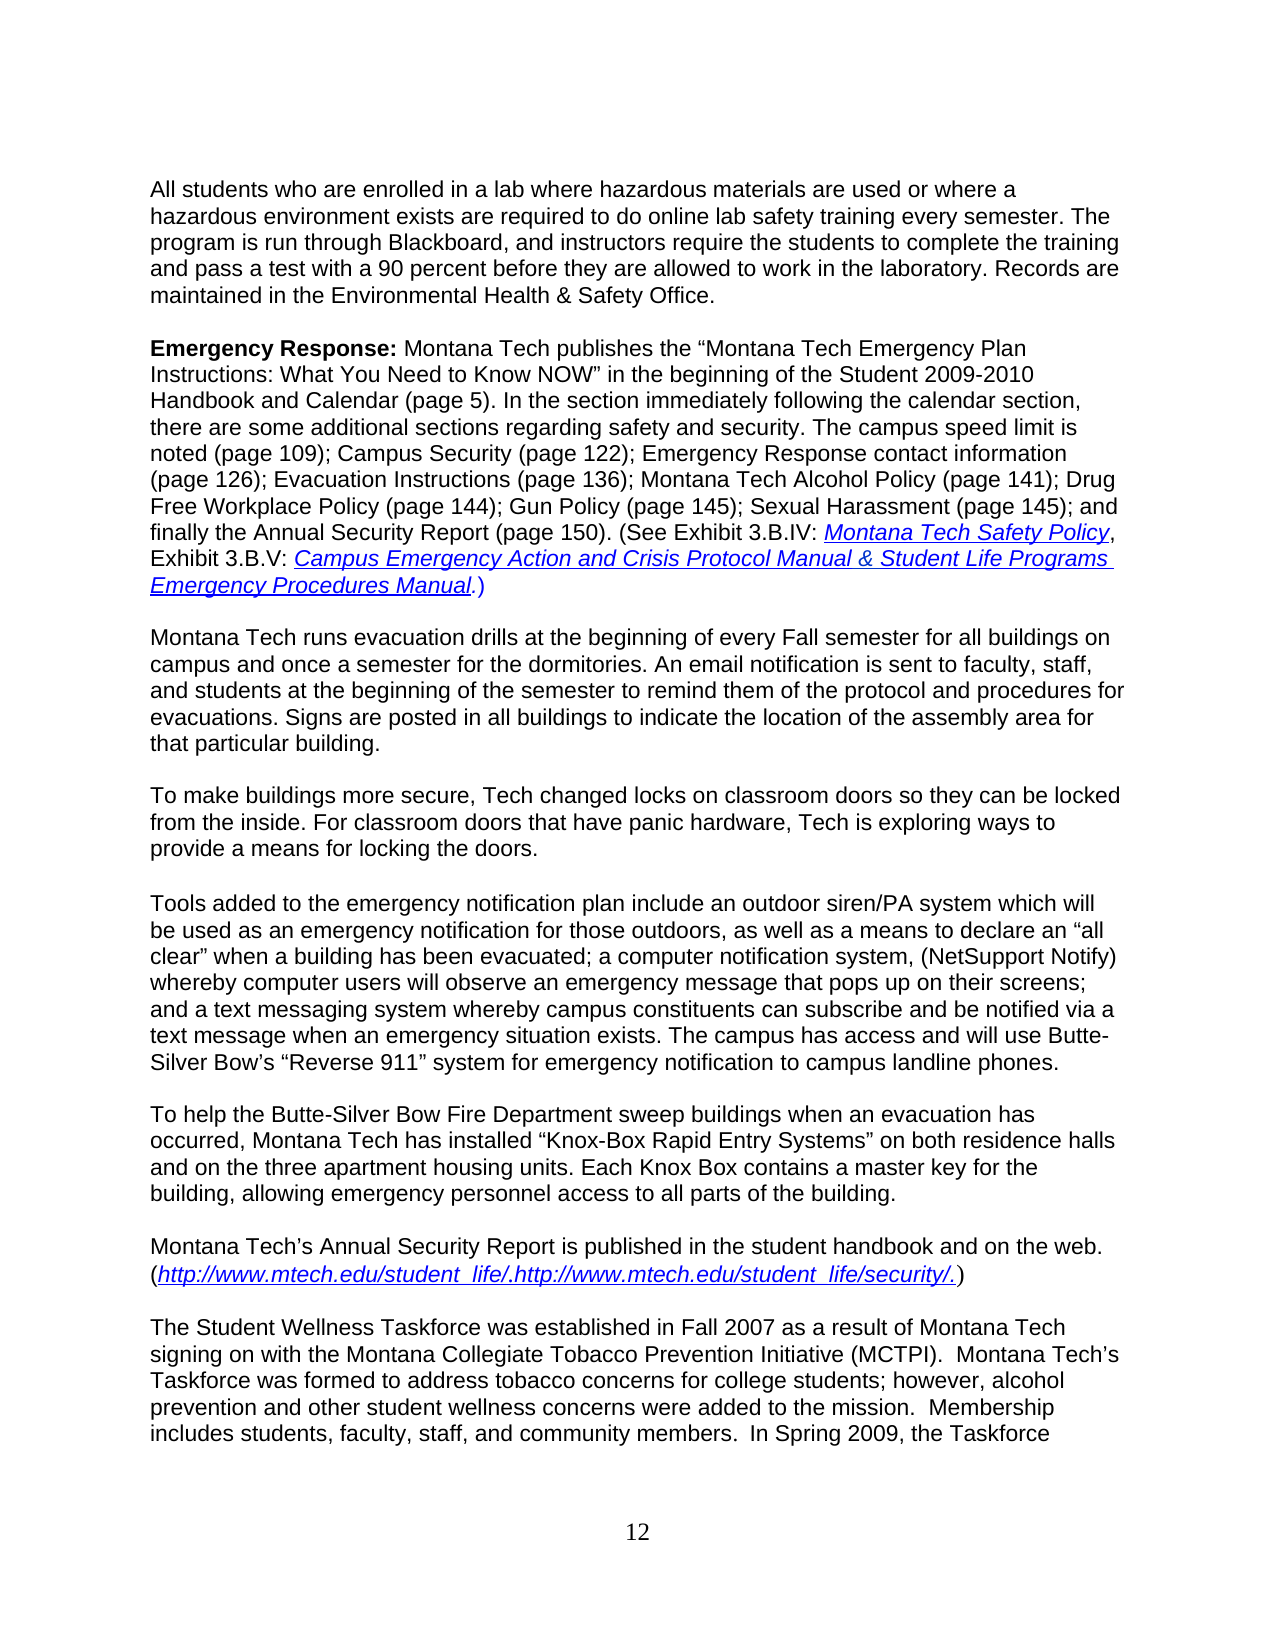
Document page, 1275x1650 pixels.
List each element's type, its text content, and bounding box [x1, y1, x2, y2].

text Montana Tech’s Annual Security Report is published in the student handbook and on the web. (http://www.mtech.edu/student_life/.http://www.mtech.edu/student_life/security/.) [150, 1233, 1125, 1288]
text Emergency Response: Montana Tech publishes the “Montana Tech Emergency Plan Instructions: What You Need to Know NOW” in the beginning of the Student 2009-2010 Handbook and Calendar (page 5). In the section immediately following the calendar section, there are some additional sections regarding safety and security. The campus speed limit is noted (page 109); Campus Security (page 122); Emergency Response contact information (page 126); Evacuation Instructions (page 136); Montana Tech Alcohol Policy (page 141); Drug Free Workplace Policy (page 144); Gun Policy (page 145); Sexual Harassment (page 145); and finally the Annual Security Report (page 150). (See Exhibit 3.B.IV: Montana Tech Safety Policy, Exhibit 3.B.V: Campus Emergency Action and Crisis Protocol Manual & Student Life Programs Emergency Procedures Manual.) [150, 334, 1125, 598]
text Montana Tech runs evacuation drills at the beginning of every Fall semester for all buildings on campus and once a semester for the dormitories. An email notification is sent to faculty, staff, and students at the beginning of the semester to remind them of the protocol and procedures for evacuations. Signs are posted in all buildings to indicate the location of the assembly area for that particular building. [150, 624, 1125, 756]
text All students who are enrolled in a lab where hazardous materials are used or where a hazardous environment exists are required to do online lab safety training every semester. The program is run through Blackboard, and instructors require the students to complete the training and pass a test with a 90 percent before they are allowed to work in the laboratory. Records are maintained in the Environmental Health & Safety Office. [150, 176, 1125, 308]
text To make buildings more secure, Tech changed locks on classroom doors so they can be locked from the inside. For classroom doors that have panic hardware, Tech is exploring ways to provide a means for locking the doors. [150, 782, 1125, 862]
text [150, 1314, 1125, 1446]
text Tools added to the emergency notification plan include an outdoor siren/PA system which will be used as an emergency notification for those outdoors, as well as a means to declare an “all clear” when a building has been evacuated; a computer notification system, (NetSupport Notify) whereby computer users will observe an emergency message that pops up on their screens; and a text messaging system whereby campus constituents can subscribe and be notified via a text message when an emergency situation exists. The campus has access and will use Butte-Silver Bow’s “Reverse 911” system for emergency notification to campus landline phones. [150, 890, 1125, 1075]
text To help the Butte-Silver Bow Fire Department sweep buildings when an evacuation has occurred, Montana Tech has installed “Knox-Box Rapid Entry Systems” on both residence halls and on the three apartment housing units. Each Knox Box contains a master key for the building, allowing emergency personnel access to all parts of the building. [150, 1101, 1125, 1207]
